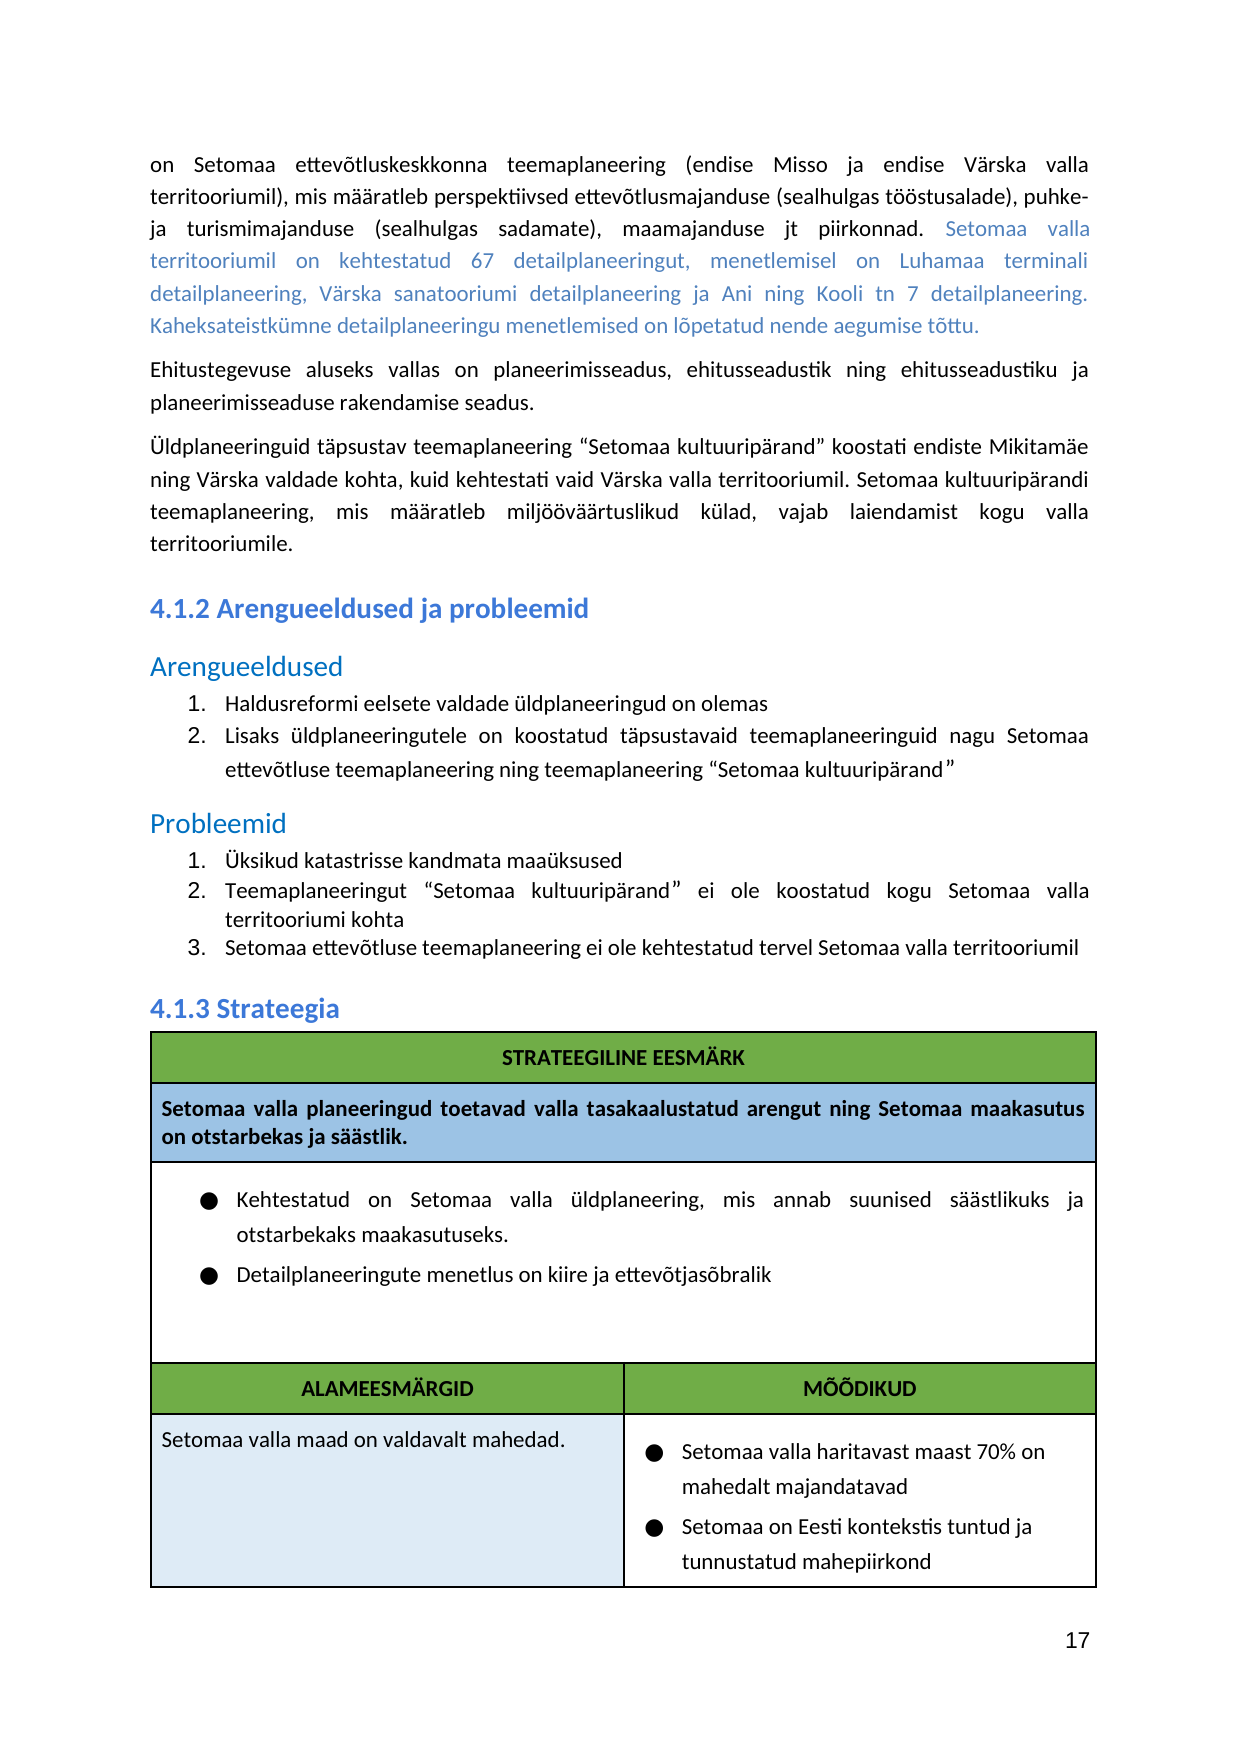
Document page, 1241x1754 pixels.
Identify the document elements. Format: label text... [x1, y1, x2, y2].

text 4.1.3 Strateegia [150, 990, 1090, 1026]
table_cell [152, 1415, 623, 1586]
table_cell Setomaa valla planeeringud toetavad valla tasakaalustatud arengut ning Setomaa maakasutus on otstarbekas ja säästlik. [152, 1084, 1095, 1161]
list Setomaa ettevõtluse teemaplaneering ei ole kehtestatud tervel Setomaa valla territooriumil [187, 933, 1090, 961]
table_header STRATEEGILINE EESMÄRK [152, 1033, 1095, 1082]
table_cell ALAMEESMÄRGID [152, 1364, 623, 1413]
table_cell MÕÕDIKUD [625, 1364, 1095, 1413]
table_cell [625, 1415, 1095, 1586]
text 4.1.2 Arengueeldused ja probleemid [150, 590, 1090, 626]
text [150, 150, 1090, 339]
list Üksikud katastrisse kandmata maaüksused [187, 846, 1090, 874]
subtitle Probleemid [150, 805, 1090, 841]
table_cell Kehtestatud on Setomaa valla üldplaneering, mis annab suunised säästlikuks ja otstarbekaks maakasutuseks. Detailplaneeringute menetlus on kiire ja ettevõtjasõbralik [152, 1163, 1095, 1362]
text Üldplaneeringuid täpsustav teemaplaneering “Setomaa kultuuripärand” koostati endiste Mikitamäe ning Värska valdade kohta, kuid kehtestati vaid Värska valla territooriumil. Setomaa kultuuripärandi teemaplaneering, mis määratleb miljööväärtuslikud külad, vajab laiendamist kogu valla territooriumile. [150, 432, 1090, 557]
list Lisaks üldplaneeringutele on koostatud täpsustavaid teemaplaneeringuid nagu Setomaa ettevõtluse teemaplaneering ning teemaplaneering “Setomaa kultuuripärand” [187, 721, 1090, 784]
text Ehitustegevuse aluseks vallas on planeerimisseadus, ehitusseadustik ning ehitusseadustiku ja planeerimisseaduse rakendamise seadus. [150, 356, 1090, 416]
list Teemaplaneeringut “Setomaa kultuuripärand” ei ole koostatud kogu Setomaa valla territooriumi kohta [187, 874, 1090, 933]
subtitle Arengueeldused [150, 648, 1090, 684]
list Haldusreformi eelsete valdade üldplaneeringud on olemas [187, 689, 1090, 717]
